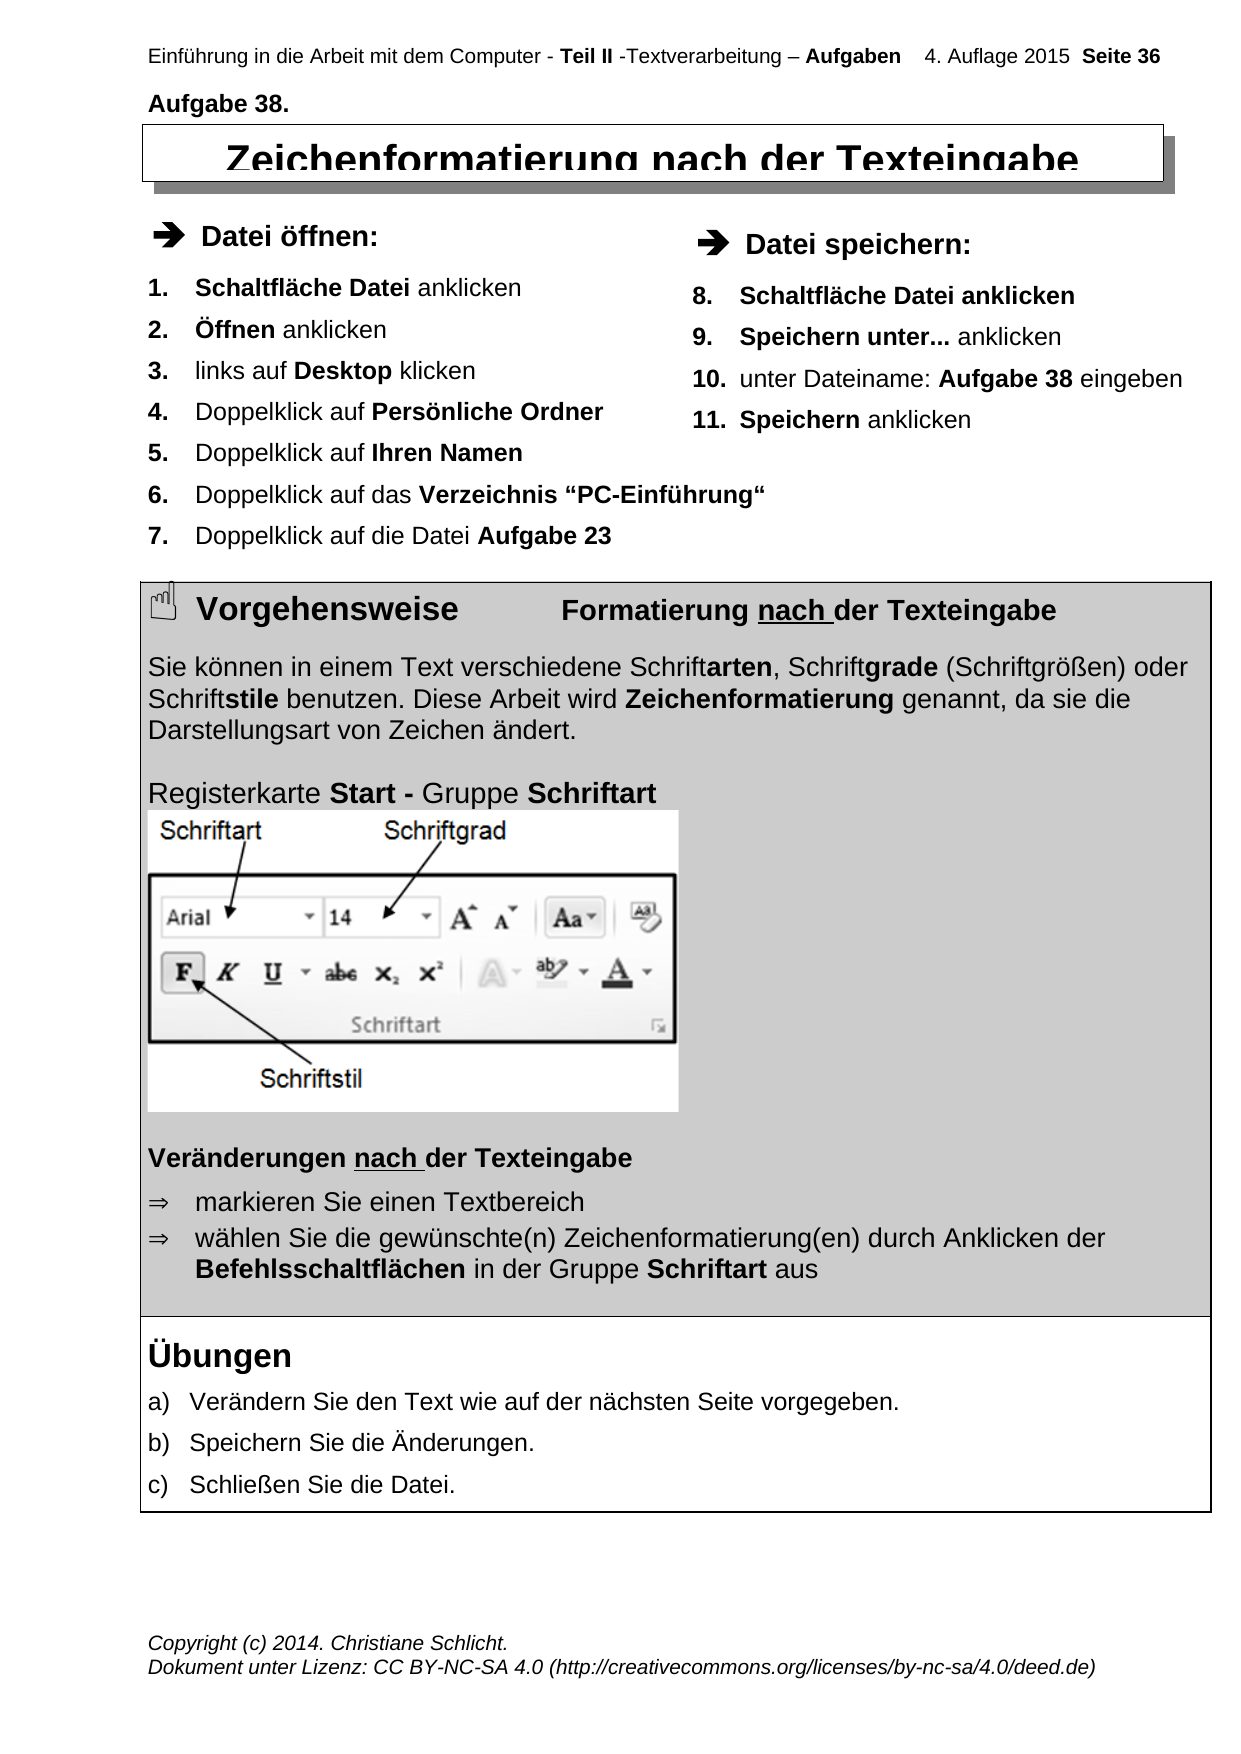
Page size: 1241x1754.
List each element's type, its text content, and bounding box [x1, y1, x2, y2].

list Öffnen anklicken [148, 315, 1181, 343]
list Doppelklick auf Persönliche Ordner [148, 397, 1181, 426]
table_cell Übungen Verändern Sie den Text wie auf der nächsten Seite vorgegeben. Speichern Sie die Änderungen. Schließen Sie die Datei. [141, 1317, 1210, 1511]
table_header Vorgehensweise Formatierung nach der Texteingabe Sie können in einem Text verschiedene Schriftarten, Schriftgrade (Schriftgrößen) oder Schriftstile benutzen. Diese Arbeit wird Zeichenformatierung genannt, da sie die Darstellungsart von Zeichen ändert. Registerkarte Start - Gruppe Schriftart Veränderungen nach der Texteingabe markieren Sie einen Textbereich wählen Sie die gewünschte(n) Zeichenformatierung(en) durch Anklicken der Befehlsschaltflächen in der Gruppe Schriftart aus [141, 583, 1210, 1316]
list Doppelklick auf Ihren Namen [148, 438, 1181, 467]
list Schaltfläche Datei anklicken [148, 273, 1181, 302]
list links auf Desktop klicken [148, 356, 1181, 385]
picture [147, 810, 680, 1112]
list Doppelklick auf das Verzeichnis “PC-Einführung“ [148, 480, 1181, 508]
list Datei öffnen: [151, 219, 1181, 254]
list Doppelklick auf die Datei Aufgabe 23 [148, 521, 1181, 550]
